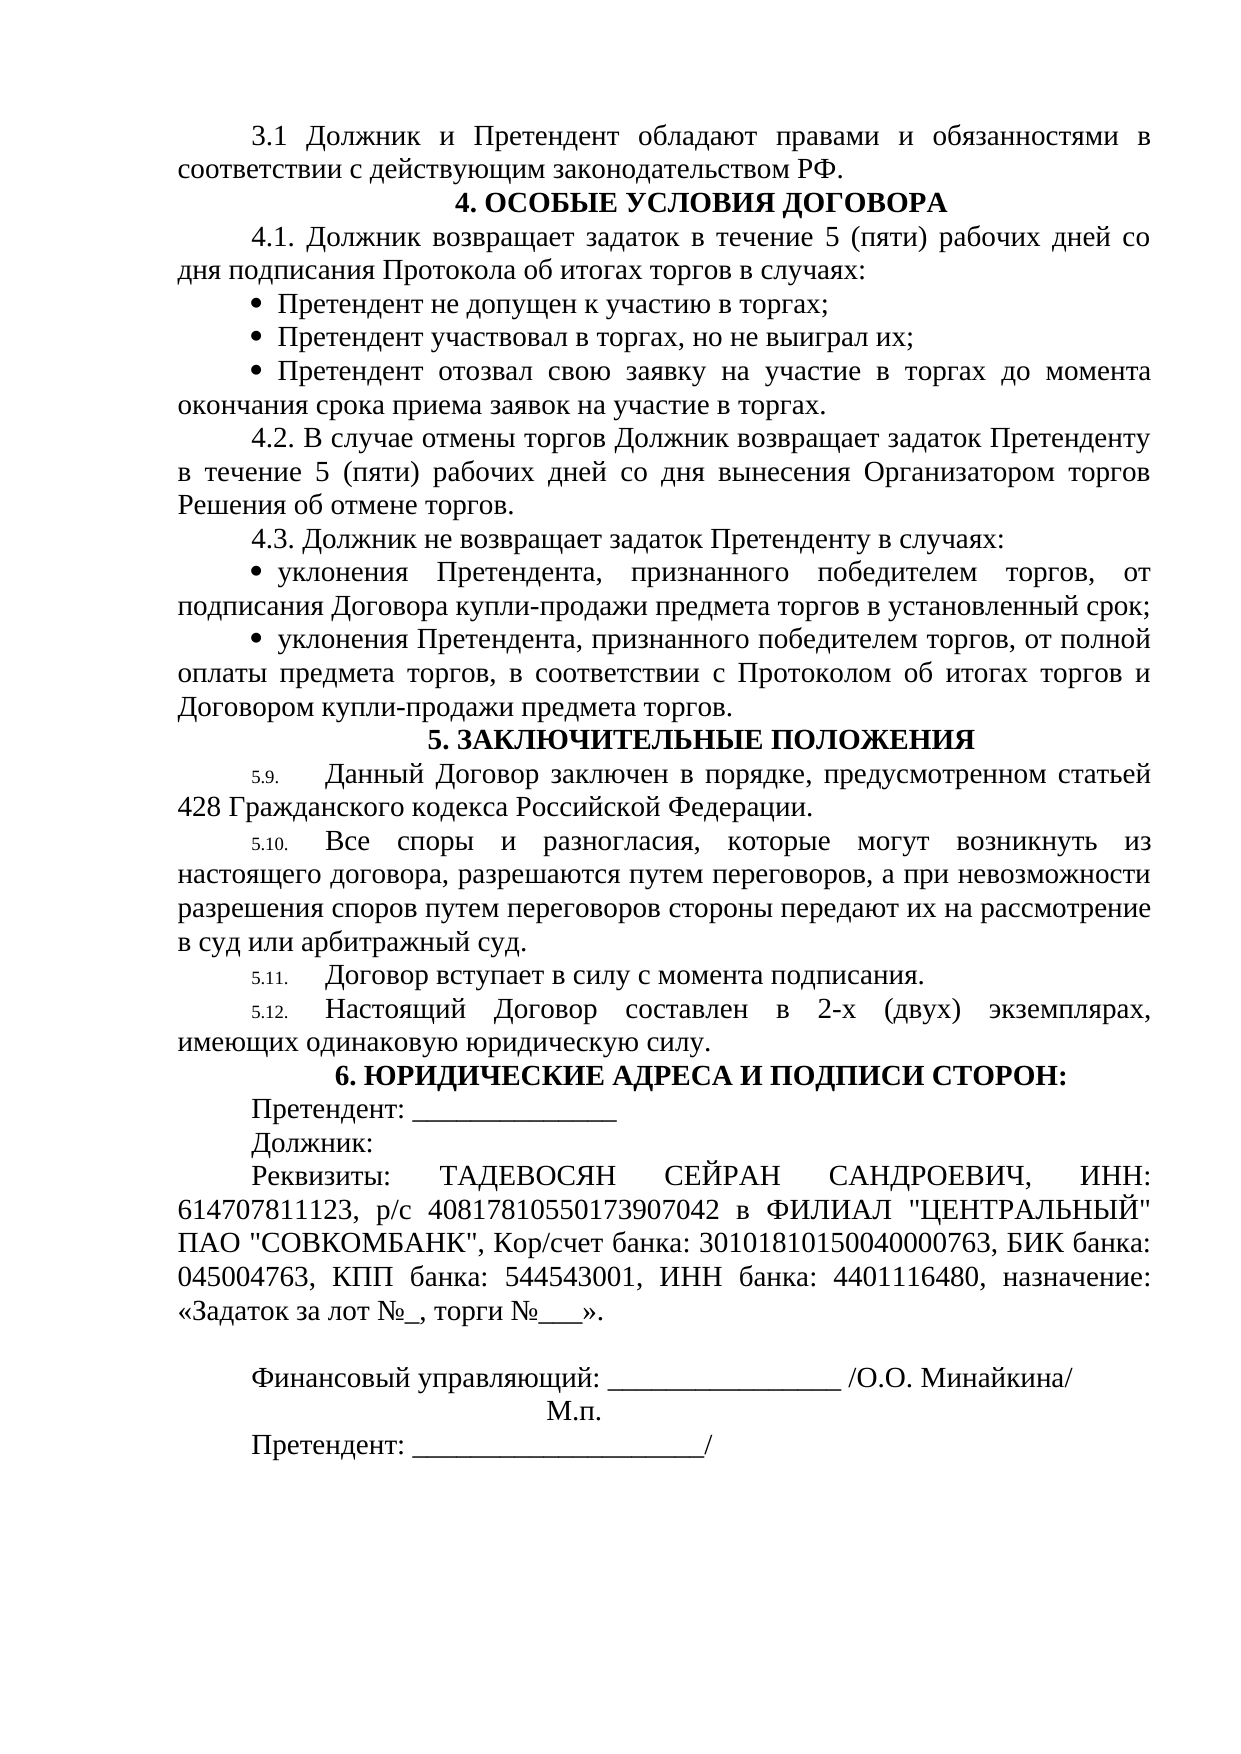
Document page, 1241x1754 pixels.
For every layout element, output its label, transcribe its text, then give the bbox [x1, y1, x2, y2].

list Данный Договор заключен в порядке, предусмотренном статьей 428 Гражданского кодекса Российской Федерации. [177, 756, 1152, 823]
text 3.1 Должник и Претендент обладают правами и обязанностями в соответствии с действующим законодательством РФ. [177, 118, 1152, 185]
list уклонения Претендента, признанного победителем торгов, от полной оплаты предмета торгов, в соответствии с Протоколом об итогах торгов и Договором купли-продажи предмета торгов. [177, 622, 1152, 722]
text Претендент: ______________ [177, 1091, 1152, 1125]
list Претендент отозвал свою заявку на участие в торгах до момента окончания срока приема заявок на участие в торгах. [177, 353, 1152, 420]
text 5. ЗАКЛЮЧИТЕЛЬНЫЕ ПОЛОЖЕНИЯ [177, 722, 1152, 756]
text Должник: [177, 1125, 1152, 1158]
list Настоящий Договор составлен в 2-х (двух) экземплярах, имеющих одинаковую юридическую силу. [177, 991, 1152, 1058]
list Претендент участвовал в торгах, но не выиграл их; [177, 319, 1152, 353]
list Договор вступает в силу с момента подписания. [177, 957, 1152, 991]
text Реквизиты: ТАДЕВОСЯН СЕЙРАН САНДРОЕВИЧ, ИНН: 614707811123, р/с 40817810550173907042 в ФИЛИАЛ "ЦЕНТРАЛЬНЫЙ" ПАО "СОВКОМБАНК", Кор/счет банка: 30101810150040000763, БИК банка: 045004763, КПП банка: 544543001, ИНН банка: 4401116480, назначение: «Задаток за лот №_, торги №___». [177, 1158, 1152, 1326]
text 4.2. В случае отмены торгов Должник возвращает задаток Претенденту в течение 5 (пяти) рабочих дней со дня вынесения Организатором торгов Решения об отмене торгов. [177, 420, 1152, 521]
text 4.3. Должник не возвращает задаток Претенденту в случаях: [177, 521, 1152, 554]
list Все споры и разногласия, которые могут возникнуть из настоящего договора, разрешаются путем переговоров, а при невозможности разрешения споров путем переговоров стороны передают их на рассмотрение в суд или арбитражный суд. [177, 823, 1152, 957]
text 4.1. Должник возвращает задаток в течение 5 (пяти) рабочих дней со дня подписания Протокола об итогах торгов в случаях: [177, 219, 1152, 286]
text М.п. [177, 1393, 1152, 1427]
text 6. ЮРИДИЧЕСКИЕ АДРЕСА И ПОДПИСИ СТОРОН: [177, 1058, 1152, 1091]
list Претендент не допущен к участию в торгах; [177, 286, 1152, 319]
list уклонения Претендента, признанного победителем торгов, от подписания Договора купли-продажи предмета торгов в установленный срок; [177, 554, 1152, 622]
text 4. ОСОБЫЕ УСЛОВИЯ ДОГОВОРА [177, 185, 1152, 219]
text Претендент: ____________________/ [177, 1427, 1152, 1460]
text Финансовый управляющий: ________________ /О.О. Минайкина/ [177, 1360, 1152, 1393]
